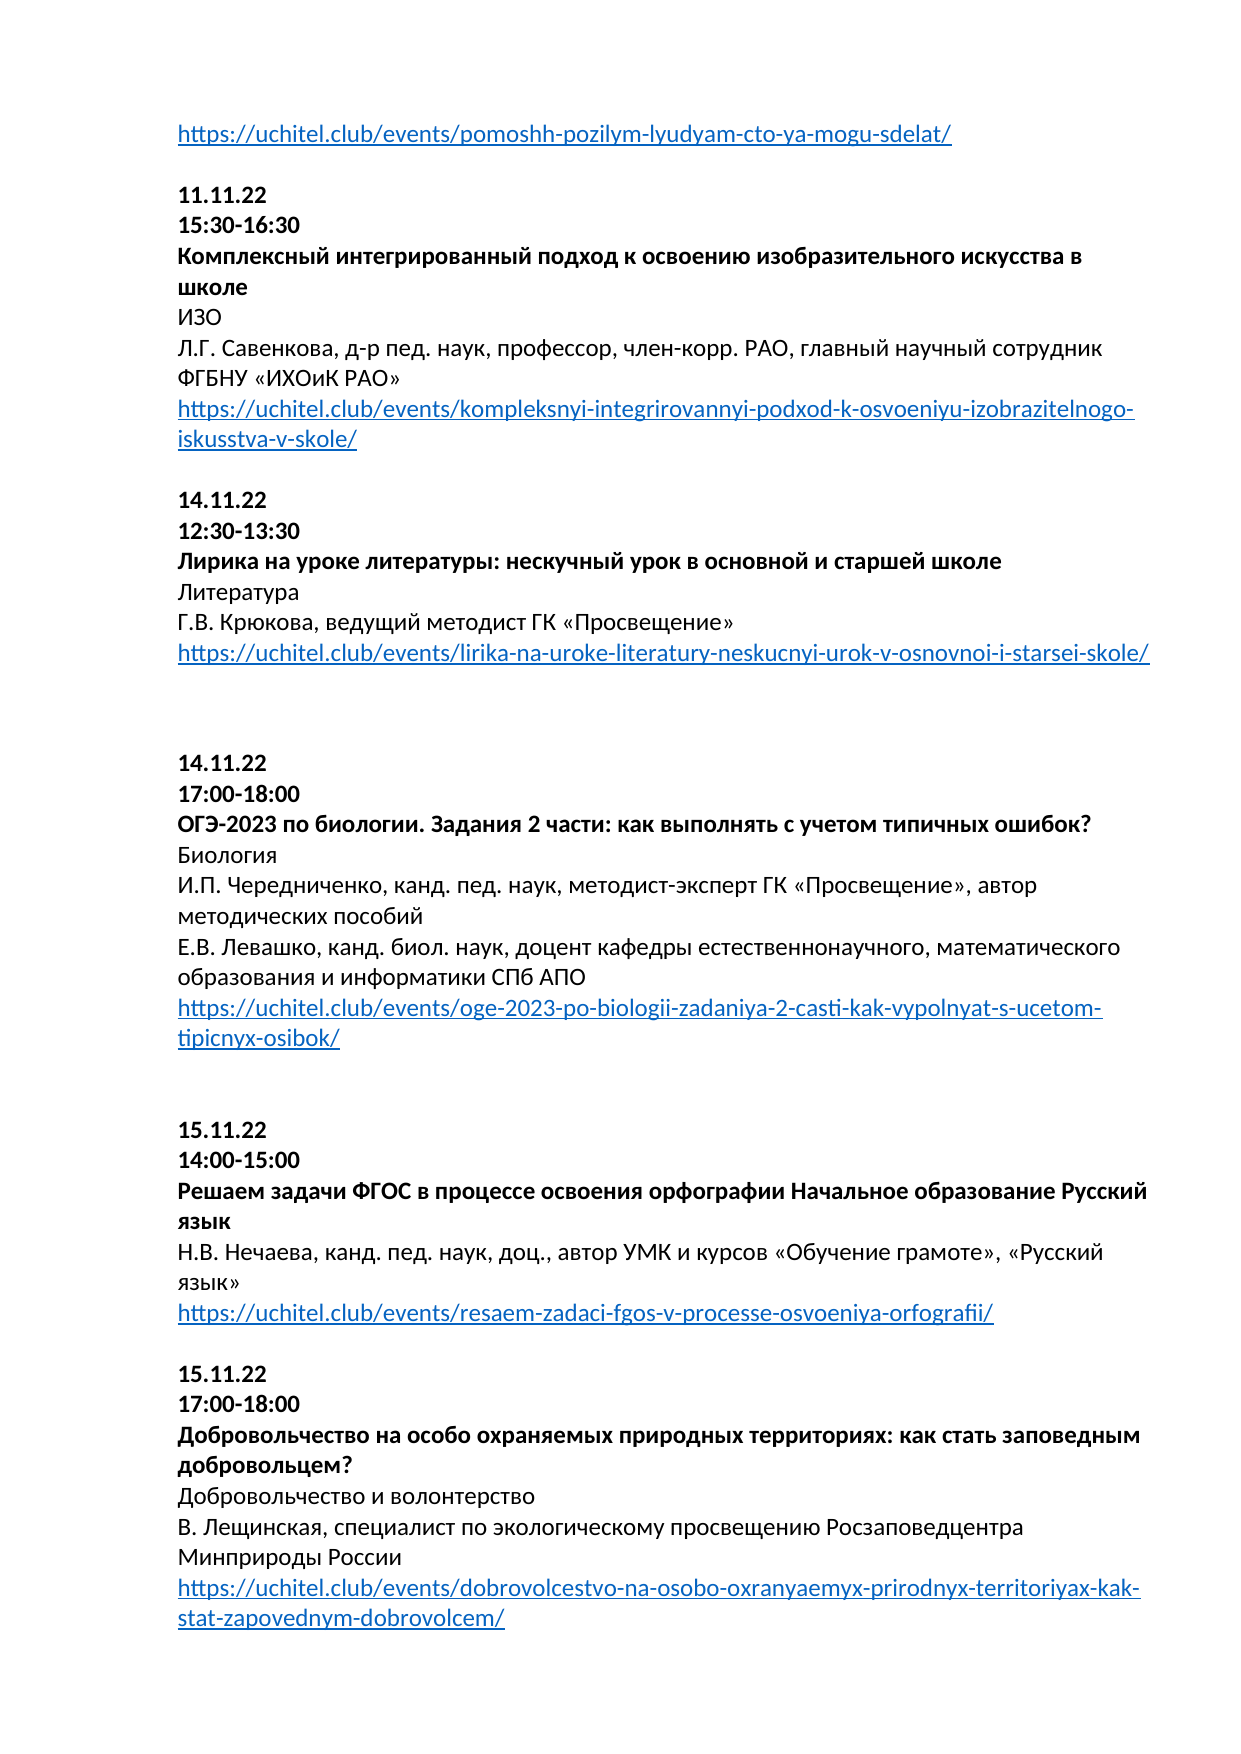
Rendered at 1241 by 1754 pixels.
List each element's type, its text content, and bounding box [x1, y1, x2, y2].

text https://uchitel.club/events/oge-2023-po-biologii-zadaniya-2-casti-kak-vypolnyat-s-ucetom-tipicnyx-osibok/ [177, 992, 1152, 1053]
text Е.В. Левашко, канд. биол. наук, доцент кафедры естественнонаучного, математического образования и информатики СПб АПО [177, 931, 1152, 992]
text 14.11.22 [177, 748, 1152, 778]
text Добровольчество на особо охраняемых природных территориях: как стать заповедным добровольцем? [177, 1419, 1152, 1480]
text 12:30-13:30 [177, 515, 1152, 545]
text https://uchitel.club/events/pomoshh-pozilym-lyudyam-cto-ya-mogu-sdelat/ [177, 118, 1152, 149]
text В. Лещинская, специалист по экологическому просвещению Росзаповедцентра Минприроды России [177, 1511, 1152, 1572]
text 15.11.22 [177, 1358, 1152, 1388]
text 17:00-18:00 [177, 1388, 1152, 1419]
text https://uchitel.club/events/lirika-na-uroke-literatury-neskucnyi-urok-v-osnovnoi-i-starsei-skole/ [177, 637, 1152, 667]
text https://uchitel.club/events/resaem-zadaci-fgos-v-processe-osvoeniya-orfografii/ [177, 1297, 1152, 1327]
text Решаем задачи ФГОС в процессе освоения орфографии Начальное образование Русский язык [177, 1175, 1152, 1236]
text https://uchitel.club/events/kompleksnyi-integrirovannyi-podxod-k-osvoeniyu-izobrazitelnogo-iskusstva-v-skole/ [177, 393, 1152, 454]
text 15.11.22 [177, 1114, 1152, 1144]
text Литература [177, 576, 1152, 606]
text ОГЭ-2023 по биологии. Задания 2 части: как выполнять с учетом типичных ошибок? Биология [177, 809, 1152, 870]
text Добровольчество и волонтерство [177, 1480, 1152, 1511]
text 17:00-18:00 [177, 778, 1152, 809]
text Комплексный интегрированный подход к освоению изобразительного искусства в школе [177, 240, 1152, 301]
text ИЗО [177, 301, 1152, 332]
text Л.Г. Савенкова, д-р пед. наук, профессор, член-корр. РАО, главный научный сотрудник ФГБНУ «ИХОиК РАО» [177, 332, 1152, 393]
text 14.11.22 [177, 484, 1152, 515]
text https://uchitel.club/events/dobrovolcestvo-na-osobo-oxranyaemyx-prirodnyx-territoriyax-kak-stat-zapovednym-dobrovolcem/ [177, 1572, 1152, 1633]
text Н.В. Нечаева, канд. пед. наук, доц., автор УМК и курсов «Обучение грамоте», «Русский язык» [177, 1236, 1152, 1297]
text 15:30-16:30 [177, 210, 1152, 240]
text 11.11.22 [177, 179, 1152, 210]
text Г.В. Крюкова, ведущий методист ГК «Просвещение» [177, 606, 1152, 637]
text И.П. Чередниченко, канд. пед. наук, методист-эксперт ГК «Просвещение», автор методических пособий [177, 870, 1152, 931]
text Лирика на уроке литературы: нескучный урок в основной и старшей школе [177, 545, 1152, 576]
text 14:00-15:00 [177, 1144, 1152, 1175]
